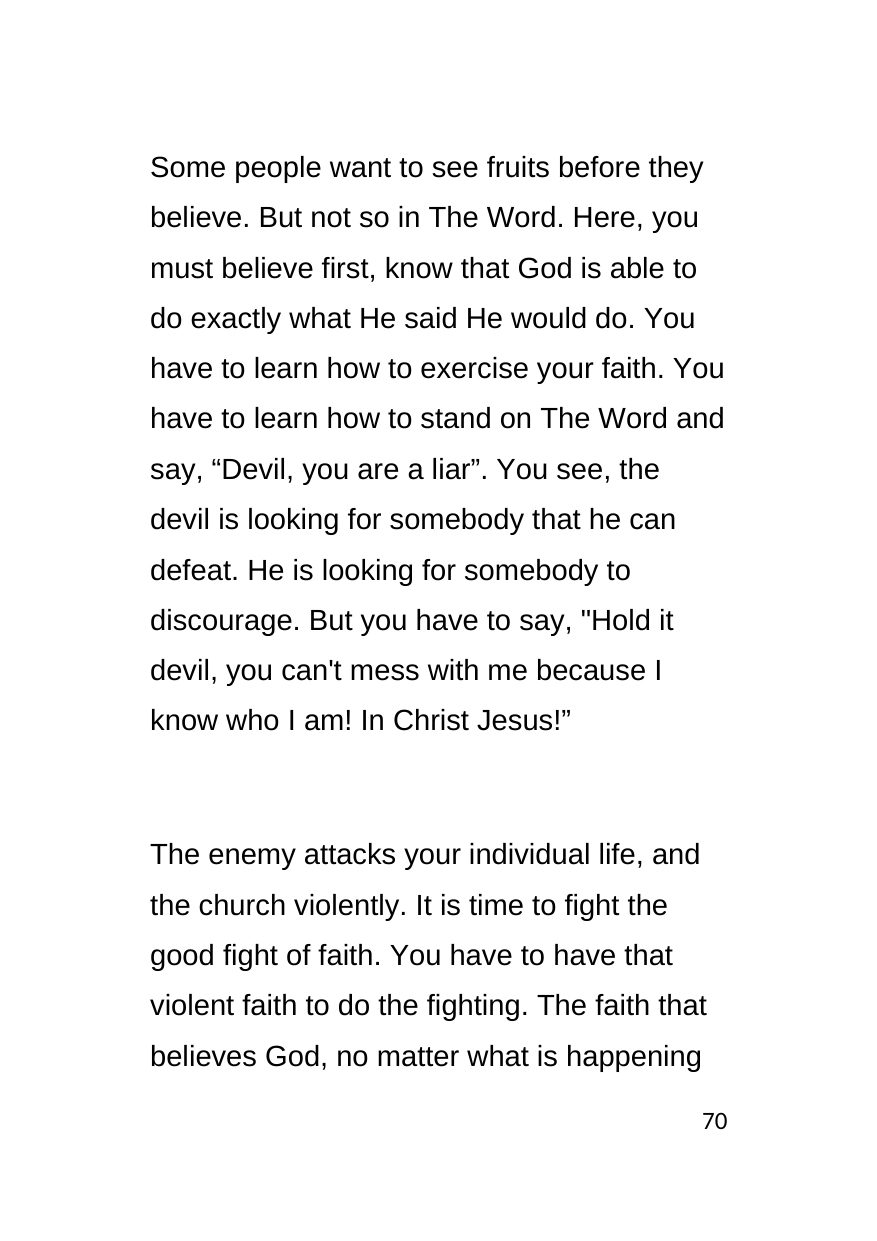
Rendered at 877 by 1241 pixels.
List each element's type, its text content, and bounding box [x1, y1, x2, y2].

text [150, 837, 727, 1072]
text Some people want to see fruits before they believe. But not so in The Word. Here, you must believe first, know that God is able to do exactly what He said He would do. You have to learn how to exercise your faith. You have to learn how to stand on The Word and say, “Devil, you are a liar”. You see, the devil is looking for somebody that he can defeat. He is looking for somebody to discourage. But you have to say, "Hold it devil, you can't mess with me because I know who I am! In Christ Jesus!” [150, 150, 727, 737]
